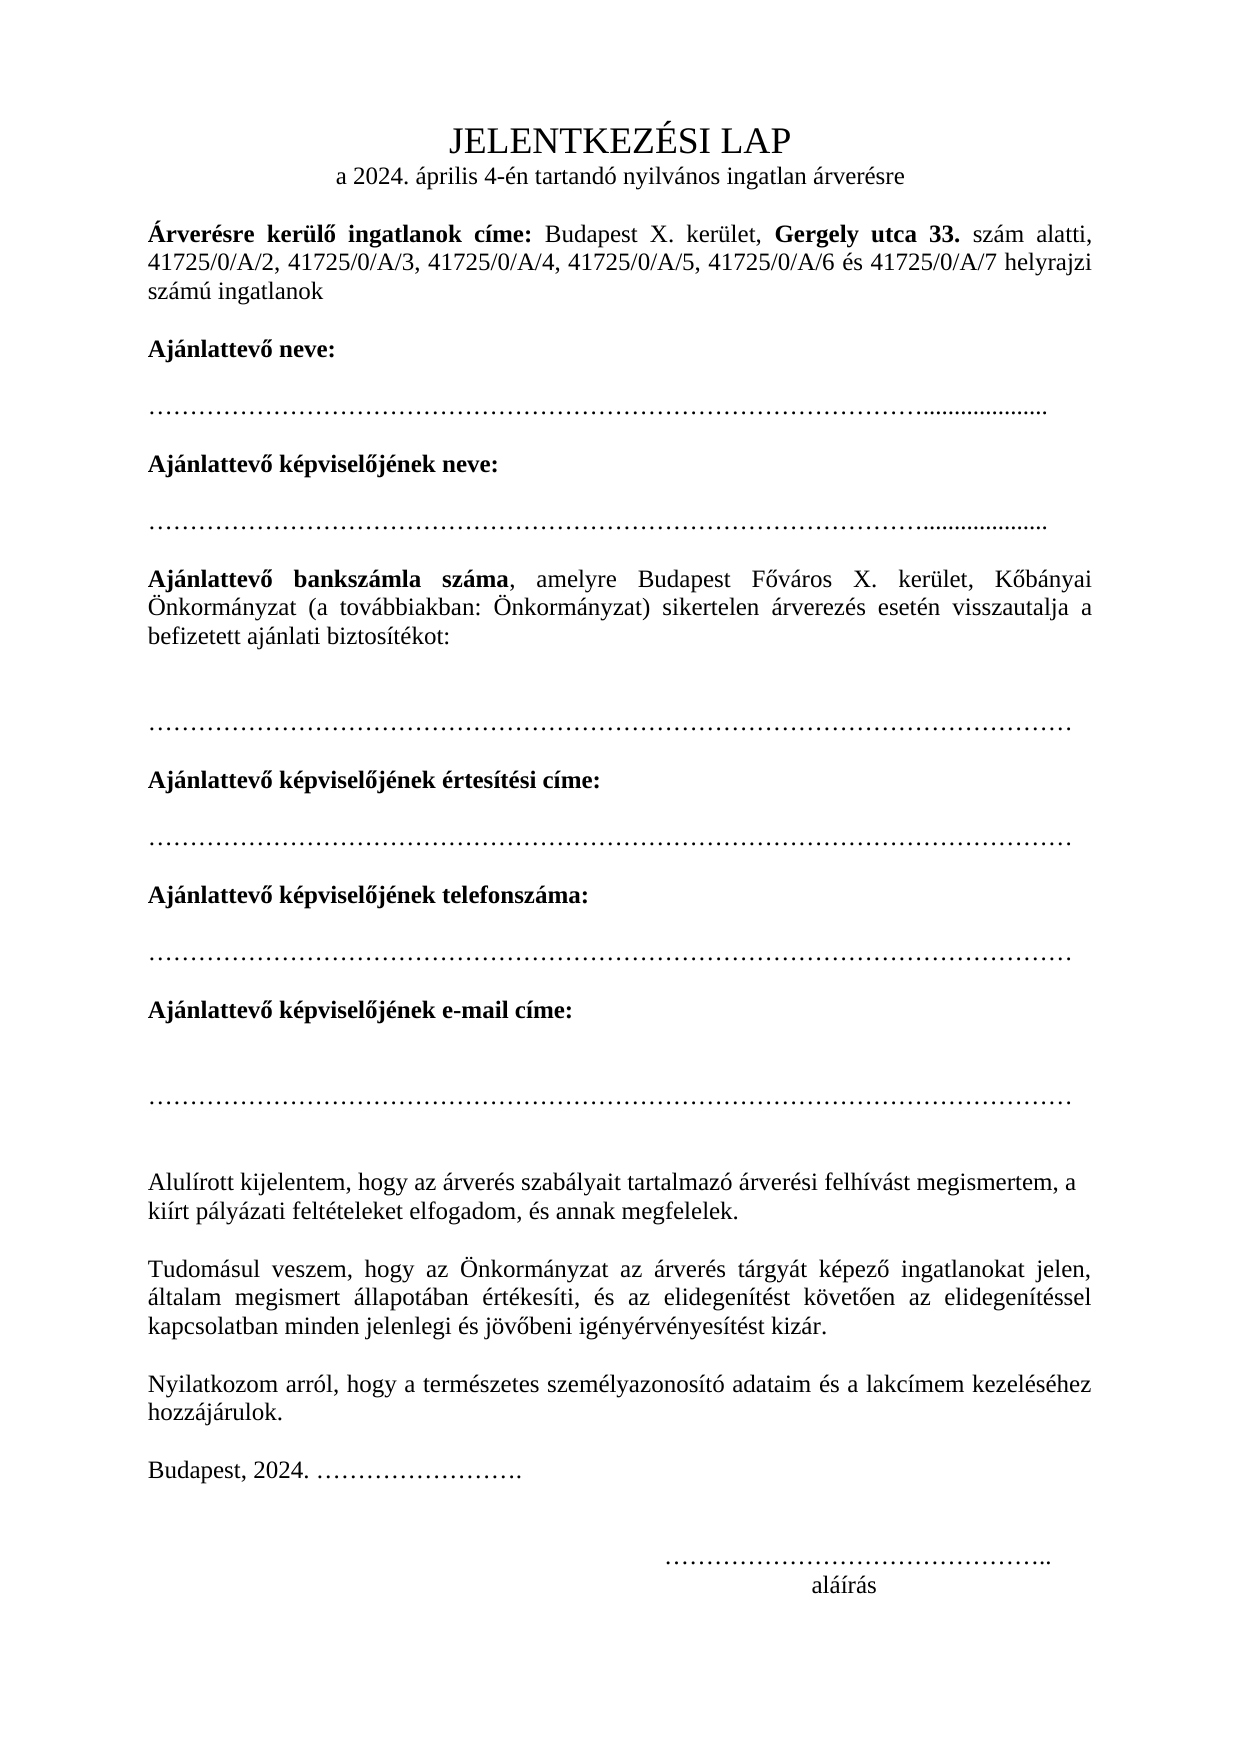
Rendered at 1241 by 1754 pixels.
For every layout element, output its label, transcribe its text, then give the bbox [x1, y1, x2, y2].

text ………………………………………………………………………………….................... [148, 391, 1092, 420]
text Nyilatkozom arról, hogy a természetes személyazonosító adataim és a lakcímem kezeléséhez hozzájárulok. [148, 1369, 1092, 1426]
text JELENTKEZÉSI LAP [148, 118, 1092, 161]
text Árverésre kerülő ingatlanok címe: Budapest X. kerület, Gergely utca 33. szám alatti, 41725/0/A/2, 41725/0/A/3, 41725/0/A/4, 41725/0/A/5, 41725/0/A/6 és 41725/0/A/7 helyrajzi számú ingatlanok [148, 219, 1092, 305]
text Budapest, 2024. ……………………. [148, 1455, 1092, 1484]
text Ajánlattevő bankszámla száma, amelyre Budapest Főváros X. kerület, Kőbányai Önkormányzat (a továbbiakban: Önkormányzat) sikertelen árverezés esetén visszautalja a befizetett ajánlati biztosítékot: [148, 564, 1092, 650]
text ………………………………………………………………………………………………… [148, 1081, 1092, 1110]
text ………………………………………………………………………………………………… [148, 937, 1092, 966]
text Ajánlattevő képviselőjének értesítési címe: [148, 765, 1092, 794]
text Alulírott kijelentem, hogy az árverés szabályait tartalmazó árverési felhívást megismertem, a kiírt pályázati feltételeket elfogadom, és annak megfelelek. [148, 1167, 1092, 1225]
text ………………………………………………………………………………………………… [148, 707, 1092, 736]
text Tudomásul veszem, hogy az Önkormányzat az árverés tárgyát képező ingatlanokat jelen, általam megismert állapotában értékesíti, és az elidegenítést követően az elidegenítéssel kapcsolatban minden jelenlegi és jövőbeni igényérvényesítést kizár. [148, 1254, 1092, 1340]
text Ajánlattevő képviselőjének e-mail címe: [148, 995, 1092, 1024]
text Ajánlattevő képviselőjének telefonszáma: [148, 880, 1092, 909]
text Ajánlattevő neve: [148, 334, 1092, 362]
text ……………………………………….. [148, 1541, 1092, 1570]
text a 2024. április 4-én tartandó nyilvános ingatlan árverésre [148, 161, 1092, 190]
text ………………………………………………………………………………………………… [148, 822, 1092, 851]
text aláírás [148, 1570, 1092, 1599]
text ………………………………………………………………………………….................... [148, 506, 1092, 535]
text Ajánlattevő képviselőjének neve: [148, 449, 1092, 477]
